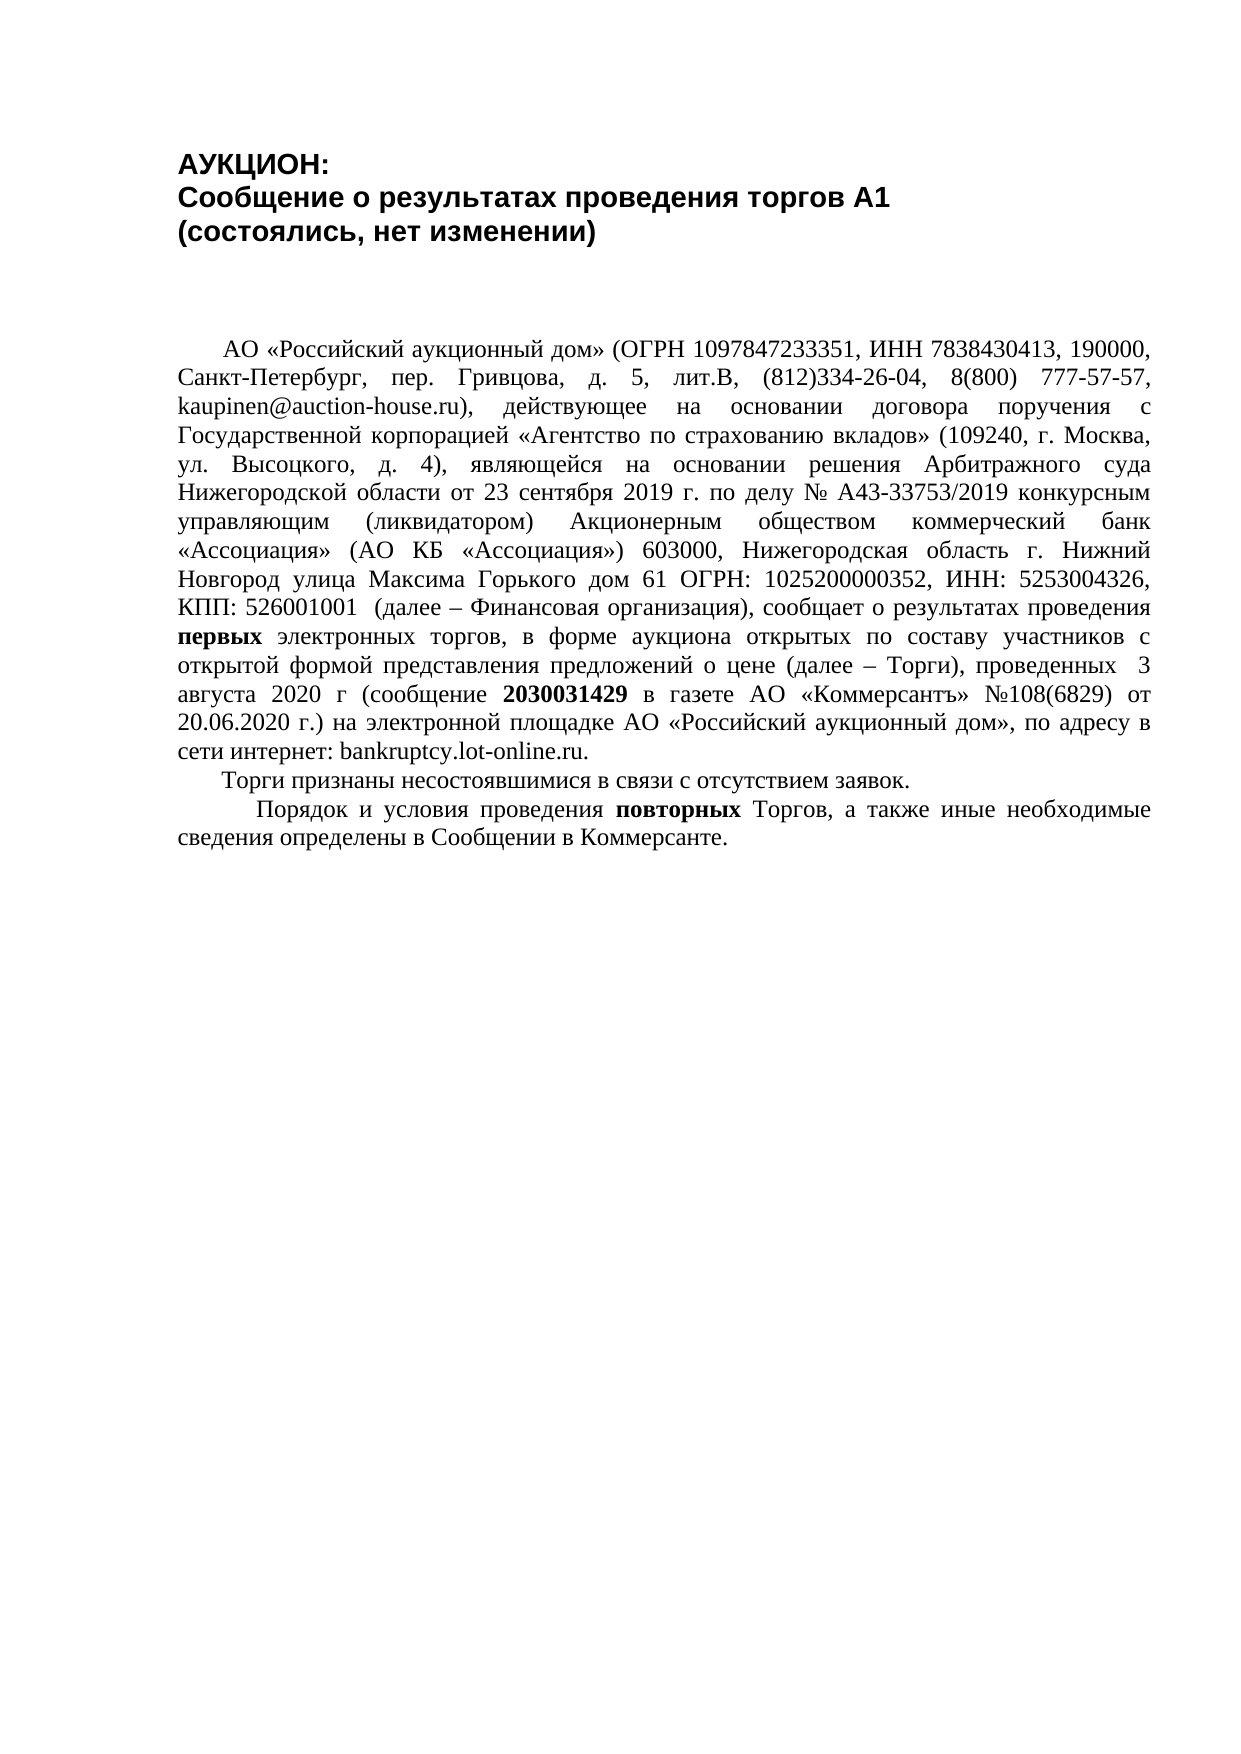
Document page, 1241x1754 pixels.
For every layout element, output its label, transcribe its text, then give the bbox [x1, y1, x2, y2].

text Торги признаны несостоявшимися в связи с отсутствием заявок. [177, 765, 1152, 794]
text Порядок и условия проведения повторных Торгов, а также иные необходимые сведения определены в Сообщении в Коммерсанте. [177, 794, 1152, 851]
text Сообщение о результатах проведения торгов А1 [177, 180, 1152, 214]
text АУКЦИОН: [177, 147, 1152, 180]
text (состоялись, нет изменении) [177, 214, 1152, 247]
text АО «Российский аукционный дом» (ОГРН 1097847233351, ИНН 7838430413, 190000, Санкт-Петербург, пер. Гривцова, д. 5, лит.В, (812)334-26-04, 8(800) 777-57-57, kaupinen@auction-house.ru), действующее на основании договора поручения с Государственной корпорацией «Агентство по страхованию вкладов» (109240, г. Москва, ул. Высоцкого, д. 4), являющейся на основании решения Арбитражного суда Нижегородской области от 23 сентября 2019 г. по делу № А43-33753/2019 конкурсным управляющим (ликвидатором) Акционерным обществом коммерческий банк «Ассоциация» (АО КБ «Ассоциация») 603000, Нижегородская область г. Нижний Новгород улица Максима Горького дом 61 ОГРН: 1025200000352, ИНН: 5253004326, КПП: 526001001 (далее – Финансовая организация), сообщает о результатах проведения первых электронных торгов, в форме аукциона открытых по составу участников с открытой формой представления предложений о цене (далее – Торги), проведенных 3 августа 2020 г (сообщение 2030031429 в газете АО «Коммерсантъ» №108(6829) от 20.06.2020 г.) на электронной площадке АО «Российский аукционный дом», по адресу в сети интернет: bankruptcy.lot-online.ru. [177, 334, 1152, 765]
